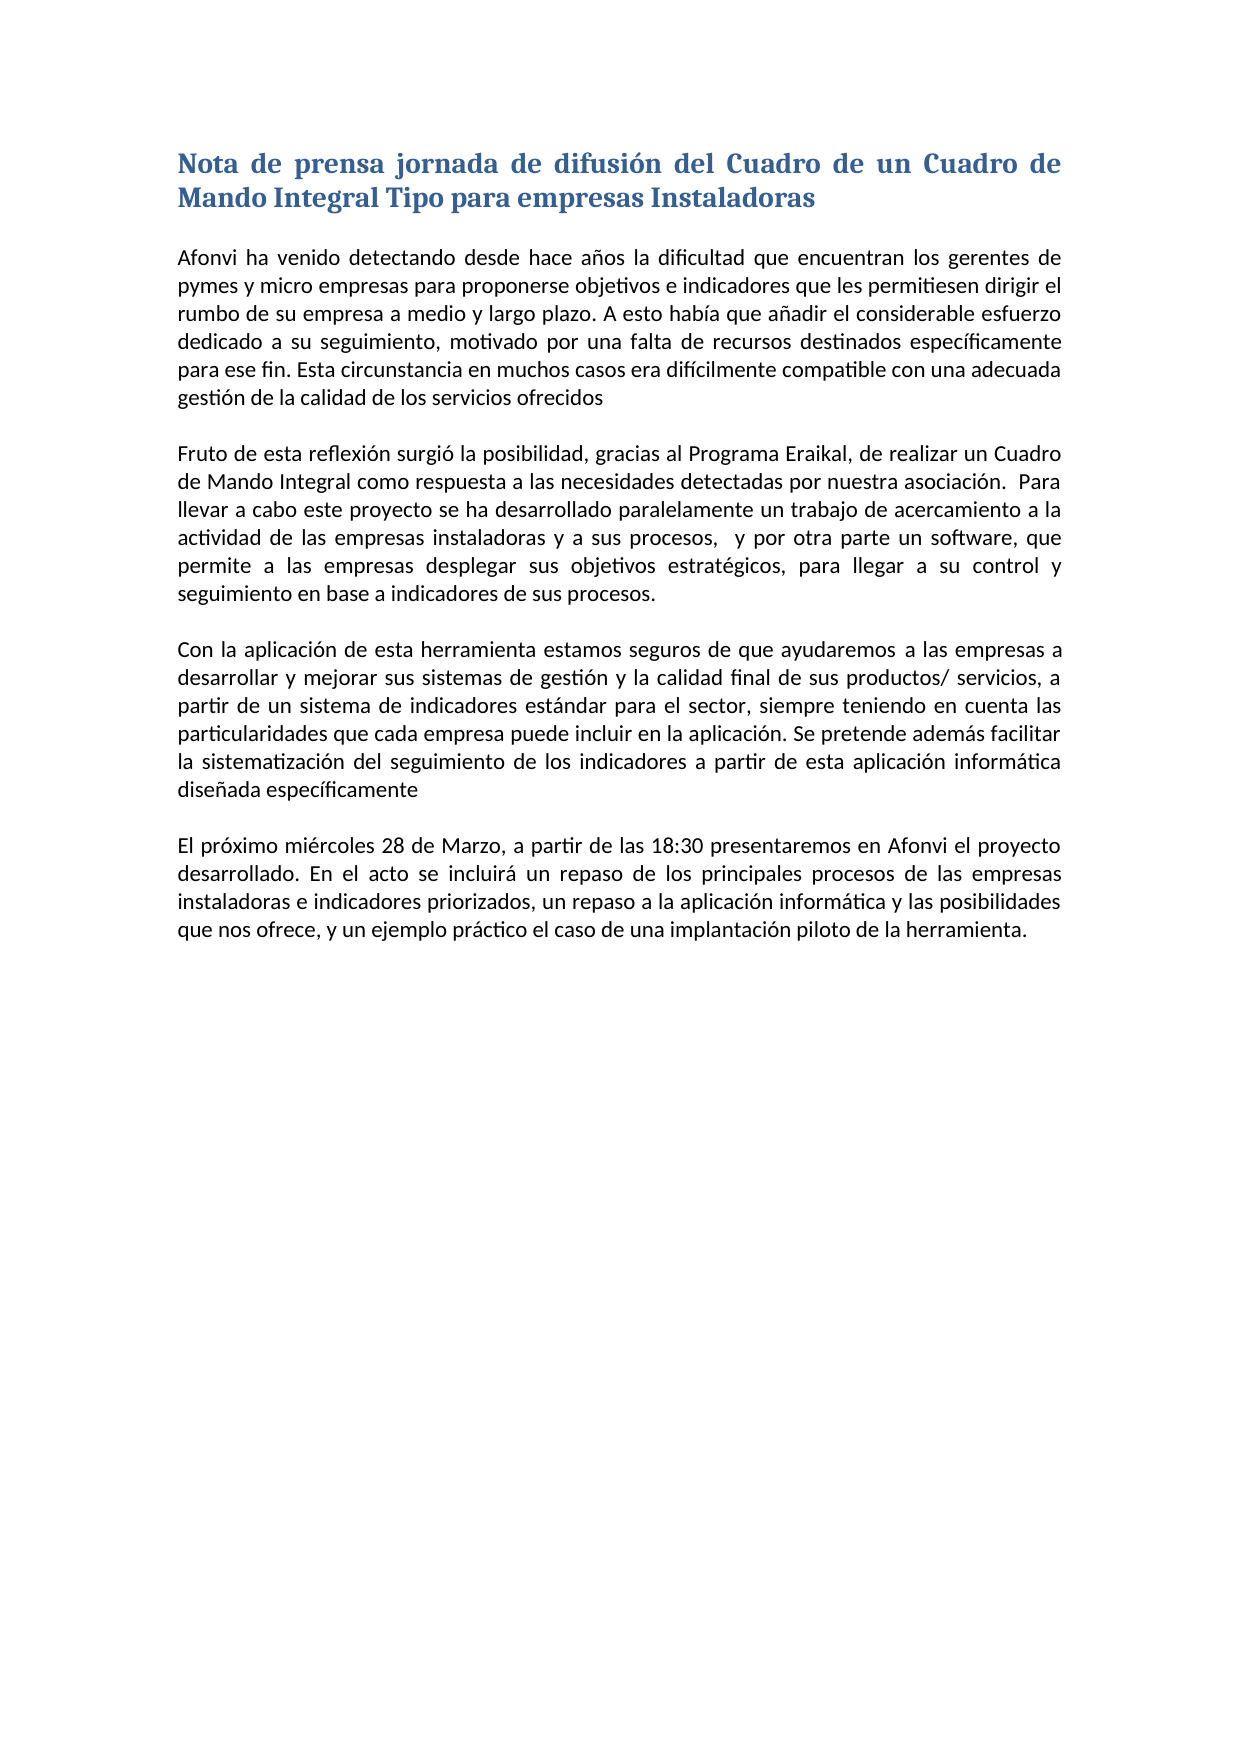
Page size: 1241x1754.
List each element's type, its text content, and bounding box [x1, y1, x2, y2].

text Nota de prensa jornada de difusión del Cuadro de un Cuadro de Mando Integral Tipo para empresas Instaladoras [177, 148, 1063, 215]
text Afonvi ha venido detectando desde hace años la dificultad que encuentran los gerentes de pymes y micro empresas para proponerse objetivos e indicadores que les permitiesen dirigir el rumbo de su empresa a medio y largo plazo. A esto había que añadir el considerable esfuerzo dedicado a su seguimiento, motivado por una falta de recursos destinados específicamente para ese fin. Esta circunstancia en muchos casos era difícilmente compatible con una adecuada gestión de la calidad de los servicios ofrecidos [177, 243, 1063, 411]
text Fruto de esta reflexión surgió la posibilidad, gracias al Programa Eraikal, de realizar un Cuadro de Mando Integral como respuesta a las necesidades detectadas por nuestra asociación. Para llevar a cabo este proyecto se ha desarrollado paralelamente un trabajo de acercamiento a la actividad de las empresas instaladoras y a sus procesos, y por otra parte un software, que permite a las empresas desplegar sus objetivos estratégicos, para llegar a su control y seguimiento en base a indicadores de sus procesos. [177, 439, 1063, 607]
text Con la aplicación de esta herramienta estamos seguros de que ayudaremos a las empresas a desarrollar y mejorar sus sistemas de gestión y la calidad final de sus productos/ servicios, a partir de un sistema de indicadores estándar para el sector, siempre teniendo en cuenta las particularidades que cada empresa puede incluir en la aplicación. Se pretende además facilitar la sistematización del seguimiento de los indicadores a partir de esta aplicación informática diseñada específicamente [177, 635, 1063, 803]
text El próximo miércoles 28 de Marzo, a partir de las 18:30 presentaremos en Afonvi el proyecto desarrollado. En el acto se incluirá un repaso de los principales procesos de las empresas instaladoras e indicadores priorizados, un repaso a la aplicación informática y las posibilidades que nos ofrece, y un ejemplo práctico el caso de una implantación piloto de la herramienta. [177, 831, 1063, 943]
